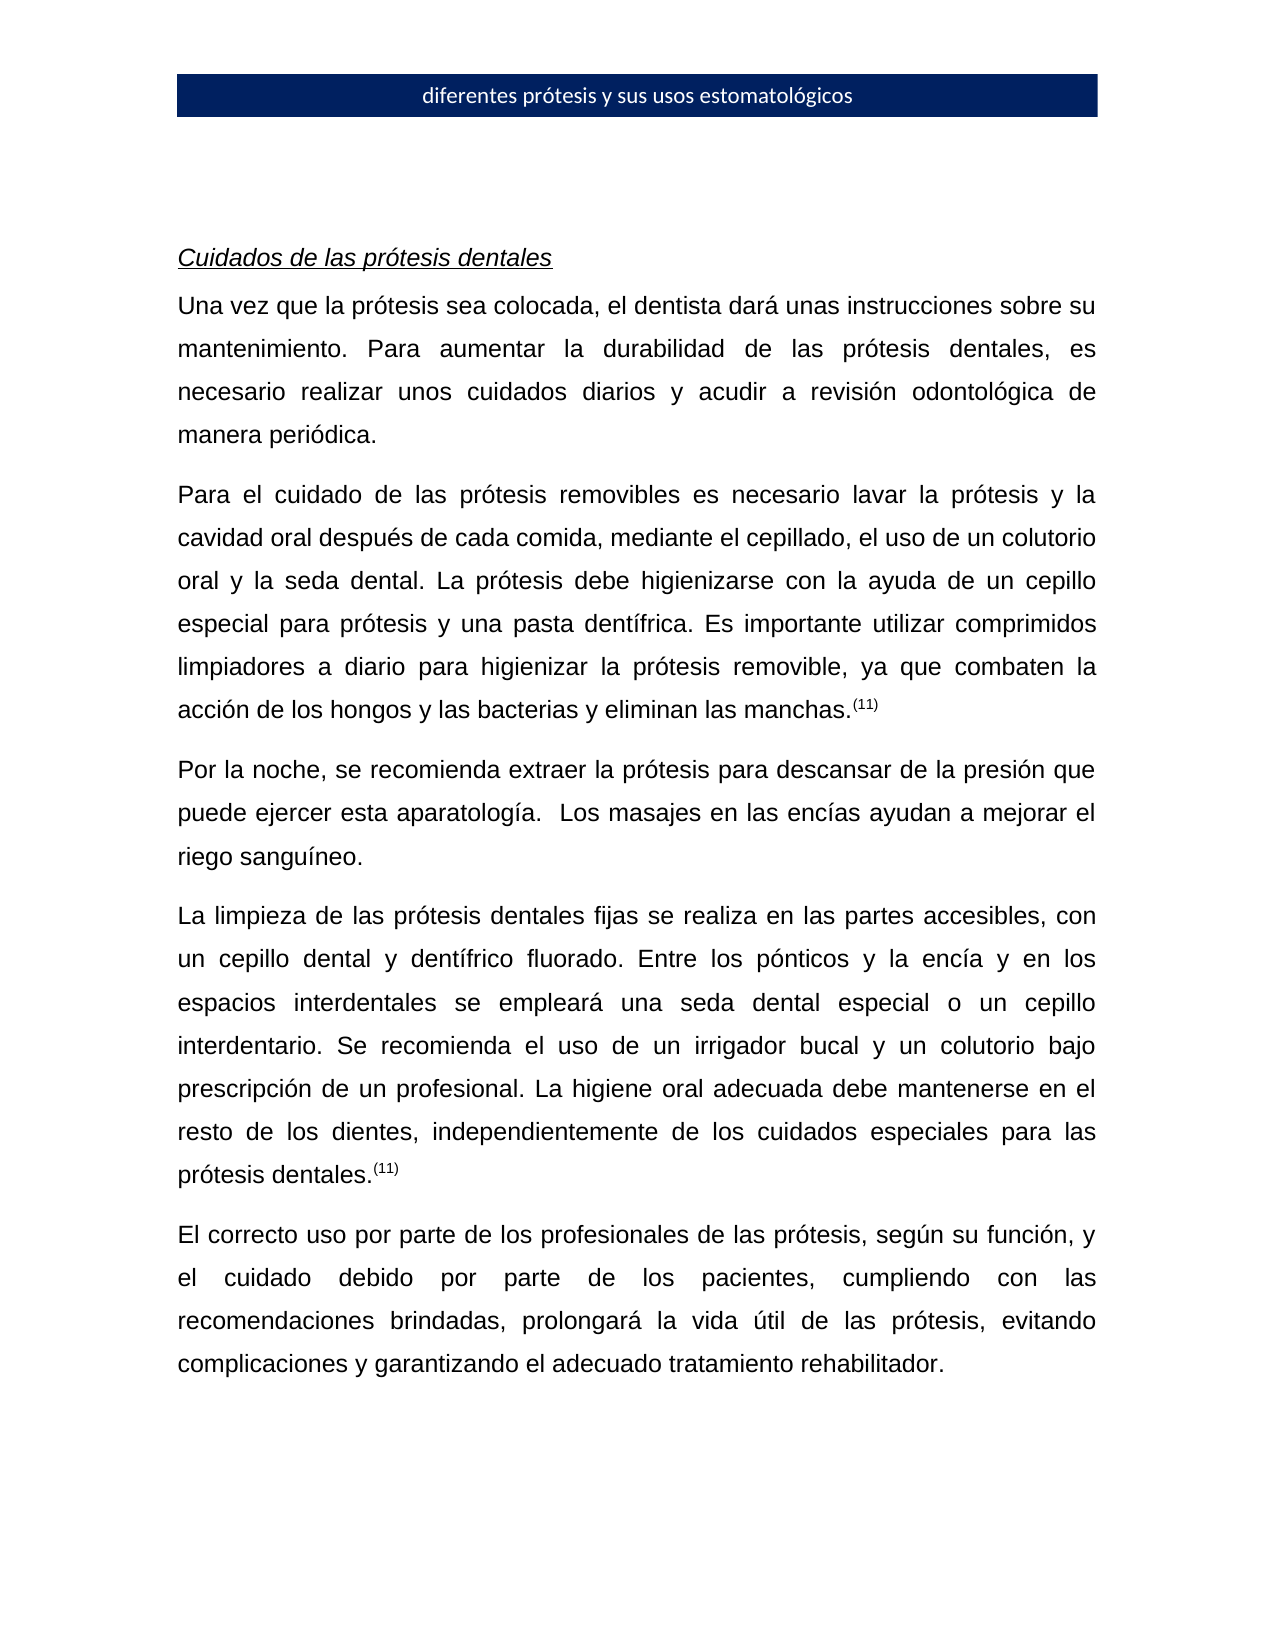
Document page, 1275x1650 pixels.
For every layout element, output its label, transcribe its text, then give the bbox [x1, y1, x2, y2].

text Por la noche, se recomienda extraer la prótesis para descansar de la presión que puede ejercer esta aparatología. Los masajes en las encías ayudan a mejorar el riego sanguíneo. [177, 755, 1098, 870]
text La limpieza de las prótesis dentales fijas se realiza en las partes accesibles, con un cepillo dental y dentífrico fluorado. Entre los pónticos y la encía y en los espacios interdentales se empleará una seda dental especial o un cepillo interdentario. Se recomienda el uso de un irrigador bucal y un colutorio bajo prescripción de un profesional. La higiene oral adecuada debe mantenerse en el resto de los dientes, independientemente de los cuidados especiales para las prótesis dentales.(11) [177, 901, 1098, 1189]
text Para el cuidado de las prótesis removibles es necesario lavar la prótesis y la cavidad oral después de cada comida, mediante el cepillado, el uso de un colutorio oral y la seda dental. La prótesis debe higienizarse con la ayuda de un cepillo especial para prótesis y una pasta dentífrica. Es importante utilizar comprimidos limpiadores a diario para higienizar la prótesis removible, ya que combaten la acción de los hongos y las bacterias y eliminan las manchas.(11) [177, 480, 1098, 724]
text El correcto uso por parte de los profesionales de las prótesis, según su función, y el cuidado debido por parte de los pacientes, cumpliendo con las recomendaciones brindadas, prolongará la vida útil de las prótesis, evitando complicaciones y garantizando el adecuado tratamiento rehabilitador. [177, 1220, 1098, 1378]
text Cuidados de las prótesis dentales [177, 243, 1098, 272]
text Una vez que la prótesis sea colocada, el dentista dará unas instrucciones sobre su mantenimiento. Para aumentar la durabilidad de las prótesis dentales, es necesario realizar unos cuidados diarios y acudir a revisión odontológica de manera periódica. [177, 291, 1098, 449]
